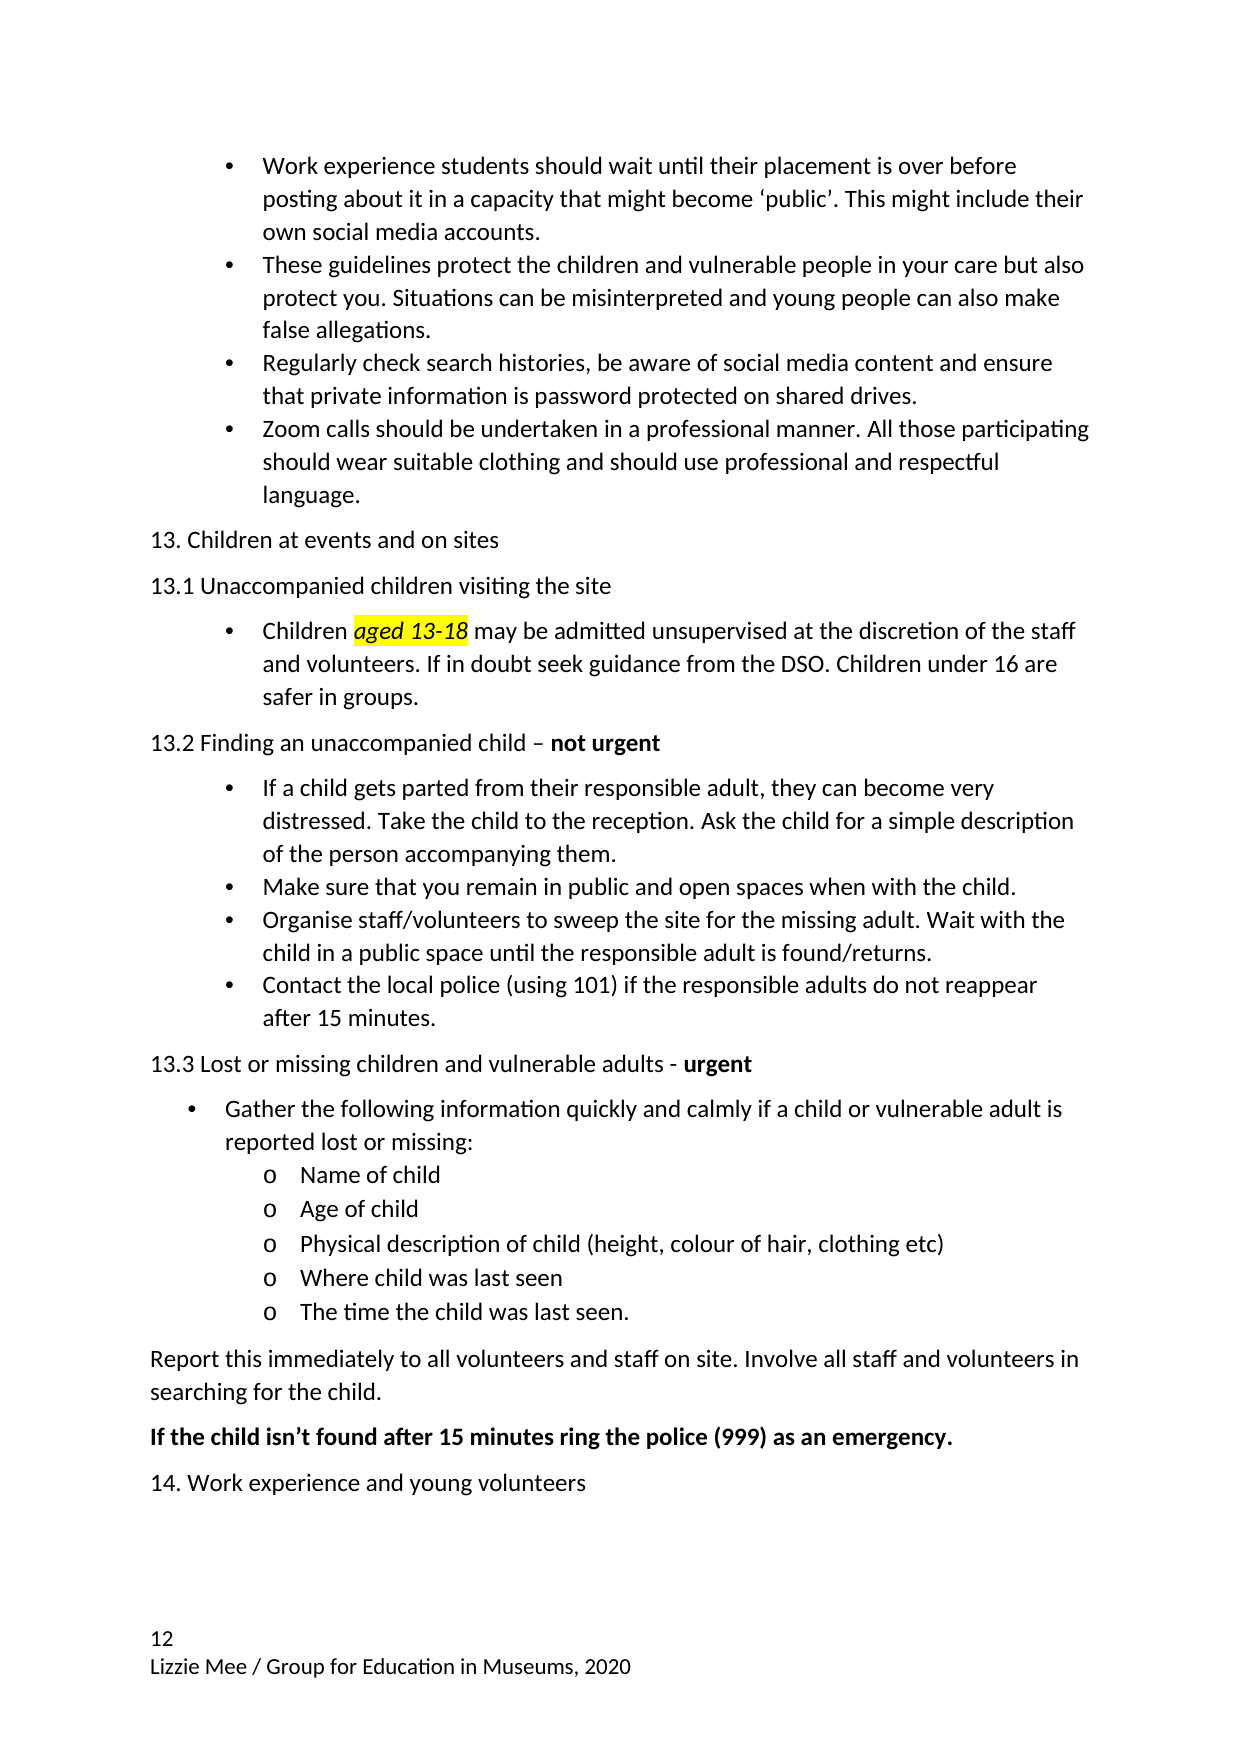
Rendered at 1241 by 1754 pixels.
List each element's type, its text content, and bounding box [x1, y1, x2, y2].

list These guidelines protect the children and vulnerable people in your care but also protect you. Situations can be misinterpreted and young people can also make false allegations. [225, 249, 1090, 345]
list Make sure that you remain in public and open spaces when with the child. [225, 871, 1090, 901]
list Age of child [262, 1193, 1090, 1225]
text If the child isn’t found after 15 minutes ring the police (999) as an emergency. [150, 1421, 1090, 1452]
text 13.2 Finding an unaccompanied child – not urgent [150, 727, 1090, 757]
list Regularly check search histories, be aware of social media content and ensure that private information is password protected on shared drives. [225, 347, 1090, 411]
list Name of child [262, 1159, 1090, 1191]
list Organise staff/volunteers to sweep the site for the missing adult. Wait with the child in a public space until the responsible adult is found/returns. [225, 904, 1090, 967]
list Where child was last seen [262, 1262, 1090, 1294]
list If a child gets parted from their responsible adult, they can become very distressed. Take the child to the reception. Ask the child for a simple description of the person accompanying them. [225, 772, 1090, 868]
list Gather the following information quickly and calmly if a child or vulnerable adult is reported lost or missing: [187, 1093, 1090, 1157]
text 13.3 Lost or missing children and vulnerable adults - urgent [150, 1048, 1090, 1078]
list Zoom calls should be undertaken in a professional manner. All those participating should wear suitable clothing and should use professional and respectful language. [225, 413, 1090, 510]
list Contact the local police (using 101) if the responsible adults do not reappear after 15 minutes. [225, 969, 1090, 1033]
text 13. Children at events and on sites [150, 524, 1090, 555]
list The time the child was last seen. [262, 1296, 1090, 1328]
list Physical description of child (height, colour of hair, clothing etc) [262, 1228, 1090, 1259]
text 13.1 Unaccompanied children visiting the site [150, 570, 1090, 601]
text 14. Work experience and young volunteers [150, 1467, 1090, 1497]
list Children aged 13-18 may be admitted unsupervised at the discretion of the staff and volunteers. If in doubt seek guidance from the DSO. Children under 16 are safer in groups. [225, 615, 1090, 712]
text Report this immediately to all volunteers and staff on site. Involve all staff and volunteers in searching for the child. [150, 1343, 1090, 1406]
list Work experience students should wait until their placement is over before posting about it in a capacity that might become ‘public’. This might include their own social media accounts. [225, 150, 1090, 246]
